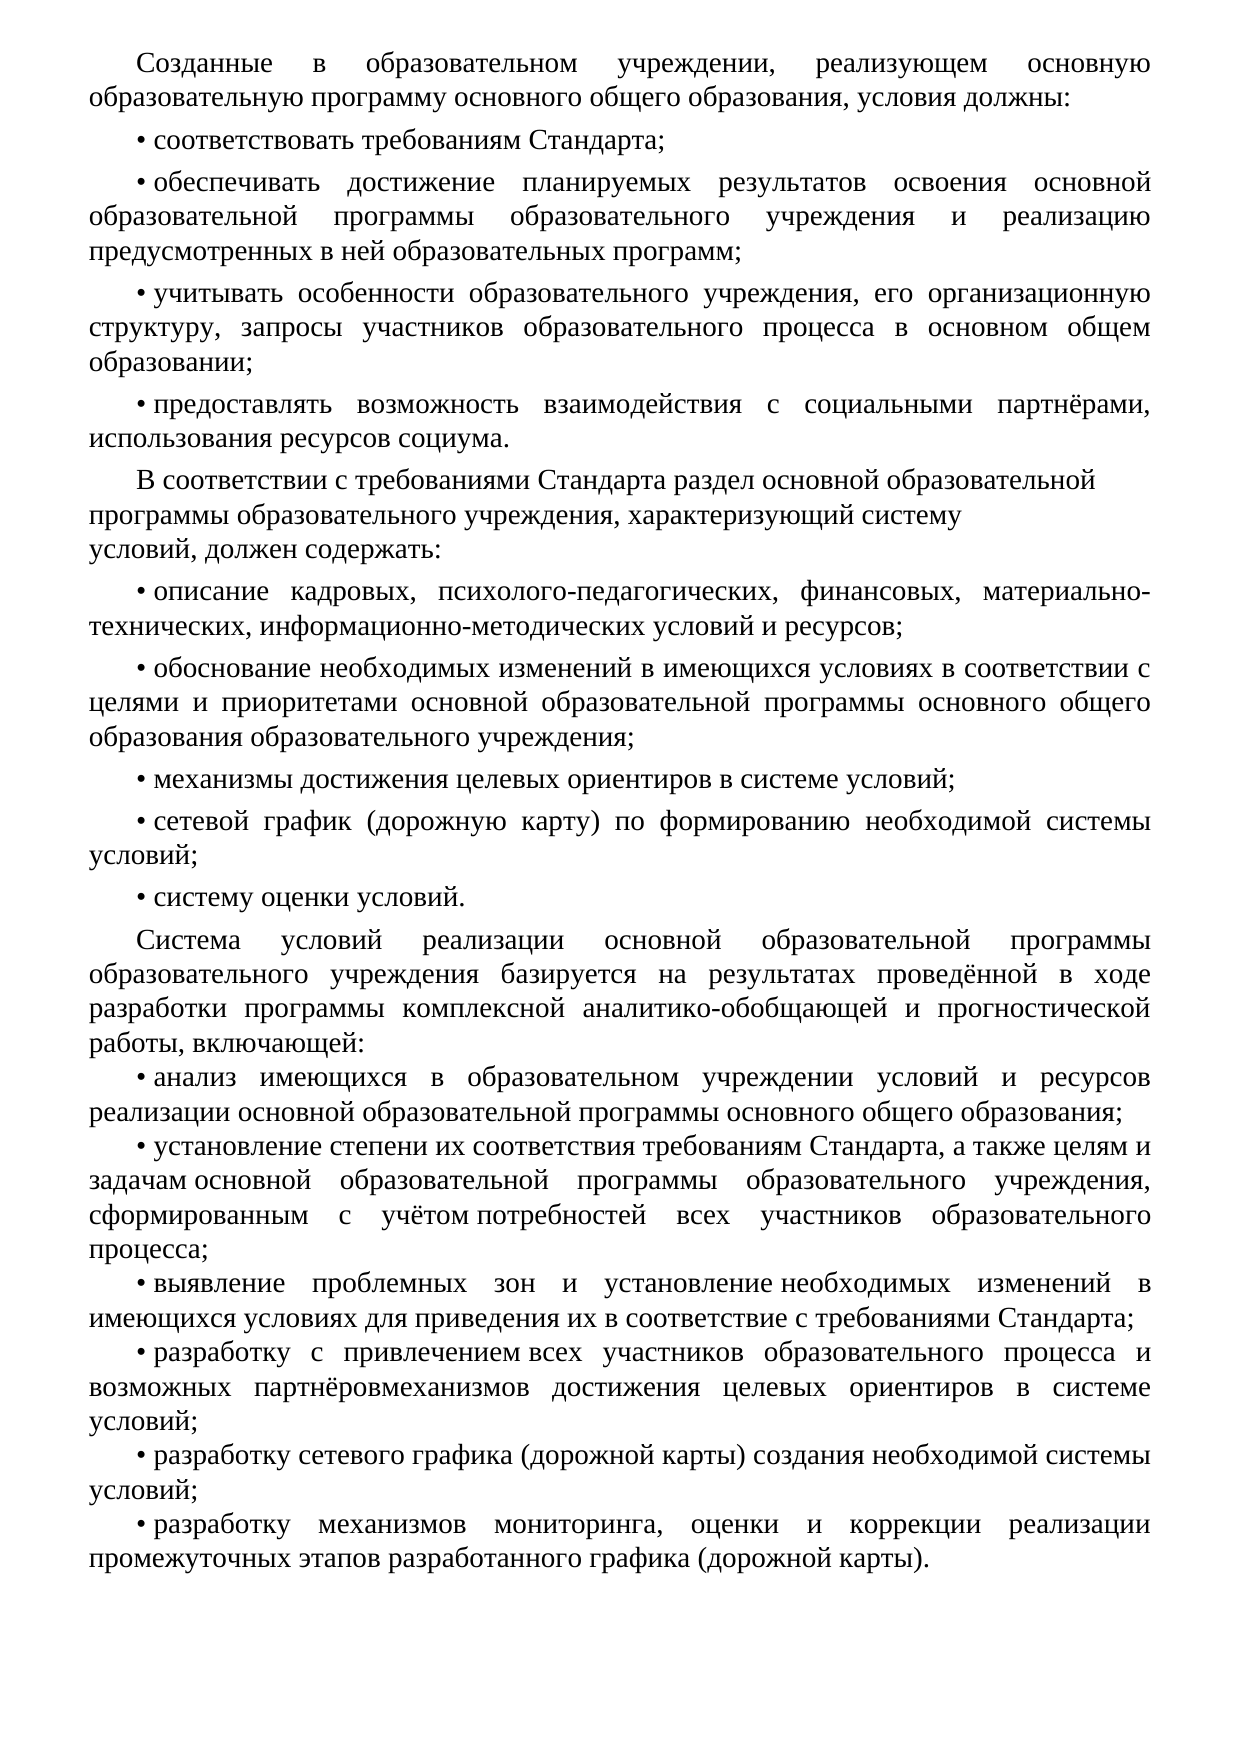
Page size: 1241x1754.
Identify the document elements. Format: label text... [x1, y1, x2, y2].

text • соответствовать требованиям Стандарта; [88, 121, 1152, 155]
text • разработку механизмов мониторинга, оценки и коррекции реализации промежуточных этапов разработанного графика (дорожной карты). [88, 1505, 1152, 1574]
text • учитывать особенности образовательного учреждения, его организационную структуру, запросы участников образовательного процесса в основном общем образовании; [88, 274, 1152, 377]
text • предоставлять возможность взаимодействия с социальными партнёрами, использования ресурсов социума. [88, 385, 1152, 454]
text • анализ имеющихся в образовательном учреждении условий и ресурсов реализации основной образовательной программы основного общего образования; [88, 1058, 1152, 1127]
text • разработку с привлечением всех участников образовательного процесса и возможных партнёровмеханизмов достижения целевых ориентиров в системе условий; [88, 1333, 1152, 1437]
text Созданные в образовательном учреждении, реализующем основную образовательную программу основного общего образования, условия должны: [88, 44, 1152, 113]
text Система условий реализации основной образовательной программы образовательного учреждения базируется на результатах проведённой в ходе разработки программы комплексной аналитико-обобщающей и прогностической работы, включающей: [88, 921, 1152, 1058]
text • обеспечивать достижение планируемых результатов освоения основной образовательной программы образовательного учреждения и реализацию предусмотренных в ней образовательных программ; [88, 163, 1152, 266]
text • описание кадровых, психолого-педагогических, финансовых, материально-технических, информационно-методических условий и ресурсов; [88, 572, 1152, 641]
text • сетевой график (дорожную карту) по формированию необходимой системы условий; [88, 802, 1152, 871]
text В соответствии с требованиями Стандарта раздел основной образовательной программы образовательного учреждения, характеризующий систему условий, должен содержать: [88, 462, 1152, 565]
text • систему оценки условий. [88, 879, 1152, 913]
text • выявление проблемных зон и установление необходимых изменений в имеющихся условиях для приведения их в соответствие с требованиями Стандарта; [88, 1265, 1152, 1333]
text • обоснование необходимых изменений в имеющихся условиях в соответствии с целями и приоритетами основной образовательной программы основного общего образования образовательного учреждения; [88, 649, 1152, 752]
text • разработку сетевого графика (дорожной карты) создания необходимой системы условий; [88, 1437, 1152, 1505]
text • установление степени их соответствия требованиям Стандарта, а также целям и задачам основной образовательной программы образовательного учреждения, сформированным с учётом потребностей всех участников образовательного процесса; [88, 1127, 1152, 1265]
text • механизмы достижения целевых ориентиров в системе условий; [88, 760, 1152, 794]
